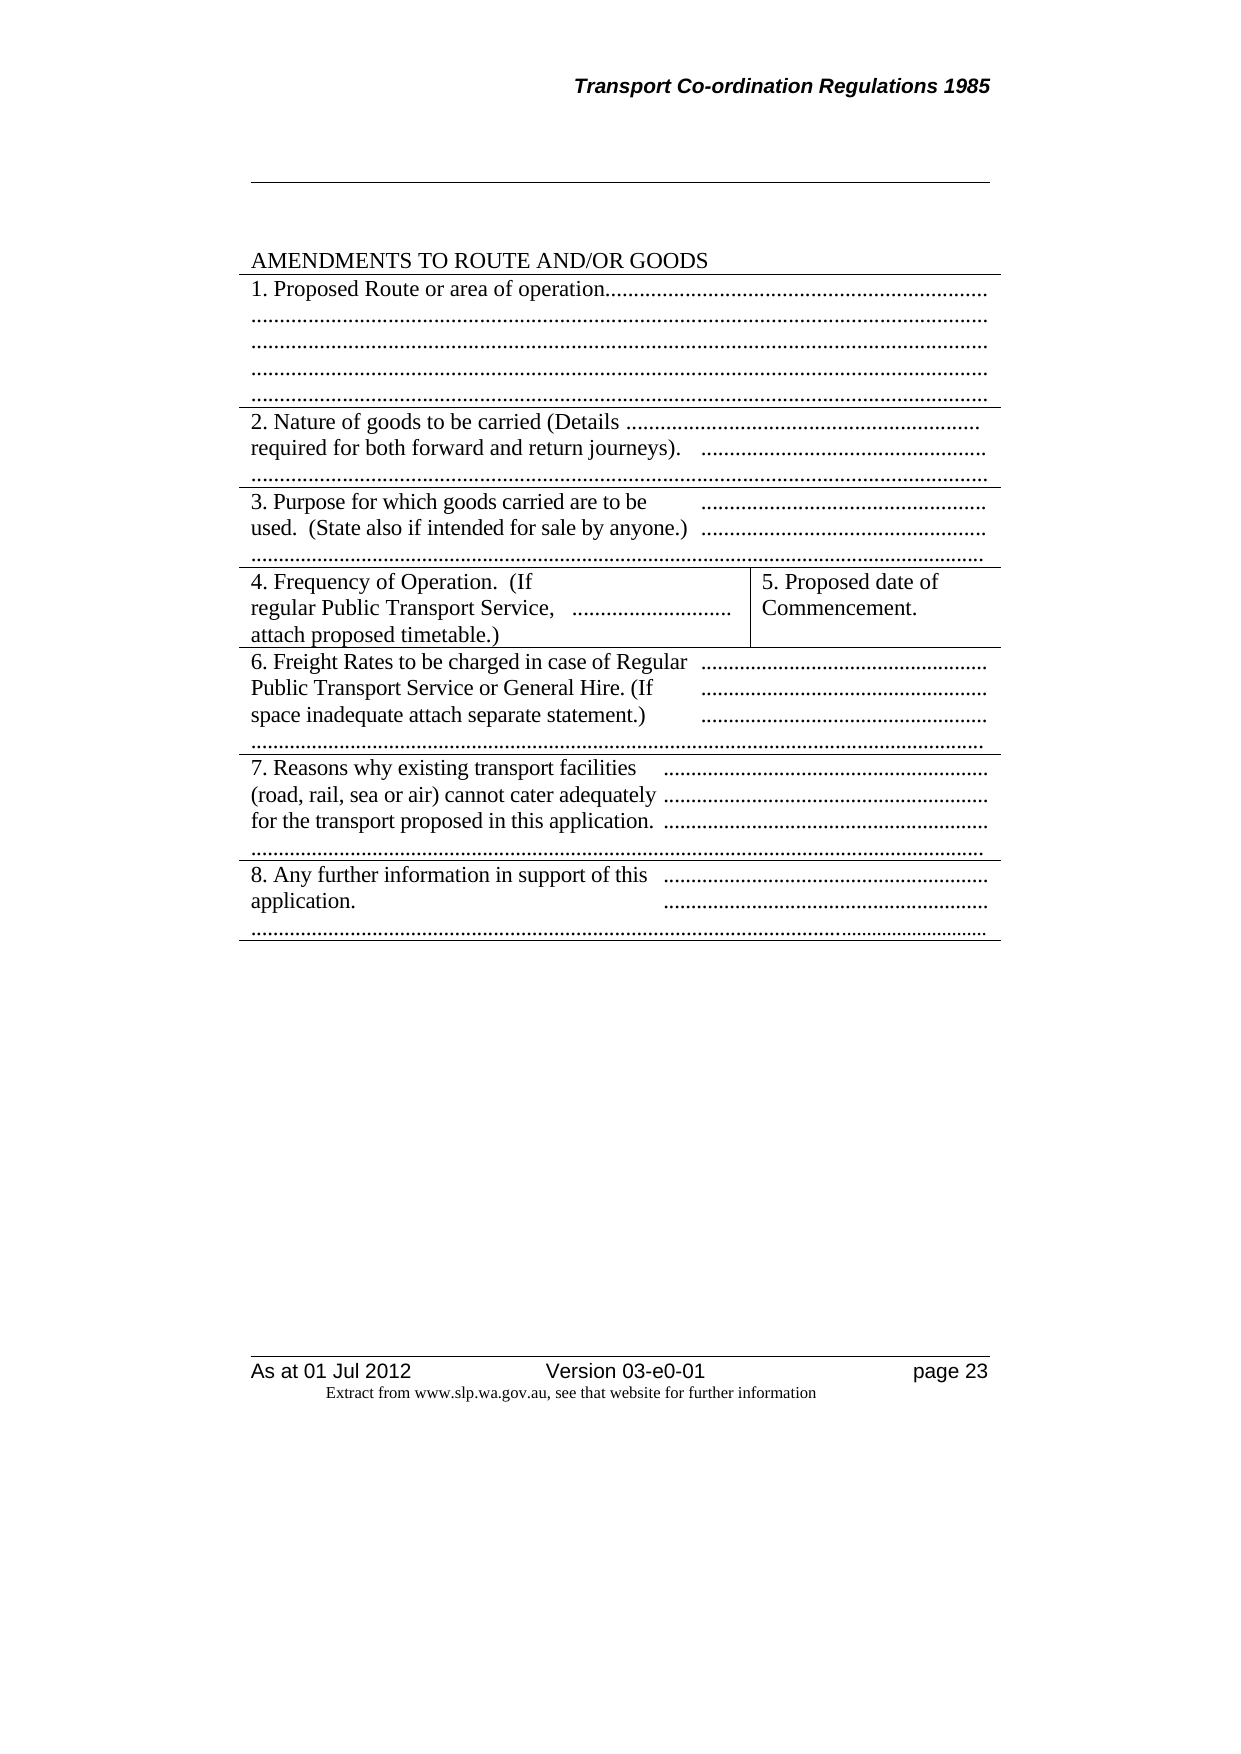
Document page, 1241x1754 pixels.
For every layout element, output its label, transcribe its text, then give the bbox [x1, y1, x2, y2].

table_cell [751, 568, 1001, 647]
text AMENDMENTS TO ROUTE AND/OR GOODS [251, 247, 990, 274]
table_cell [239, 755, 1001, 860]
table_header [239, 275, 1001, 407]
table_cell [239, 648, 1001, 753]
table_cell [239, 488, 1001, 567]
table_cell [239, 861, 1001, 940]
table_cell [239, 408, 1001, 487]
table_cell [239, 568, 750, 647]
